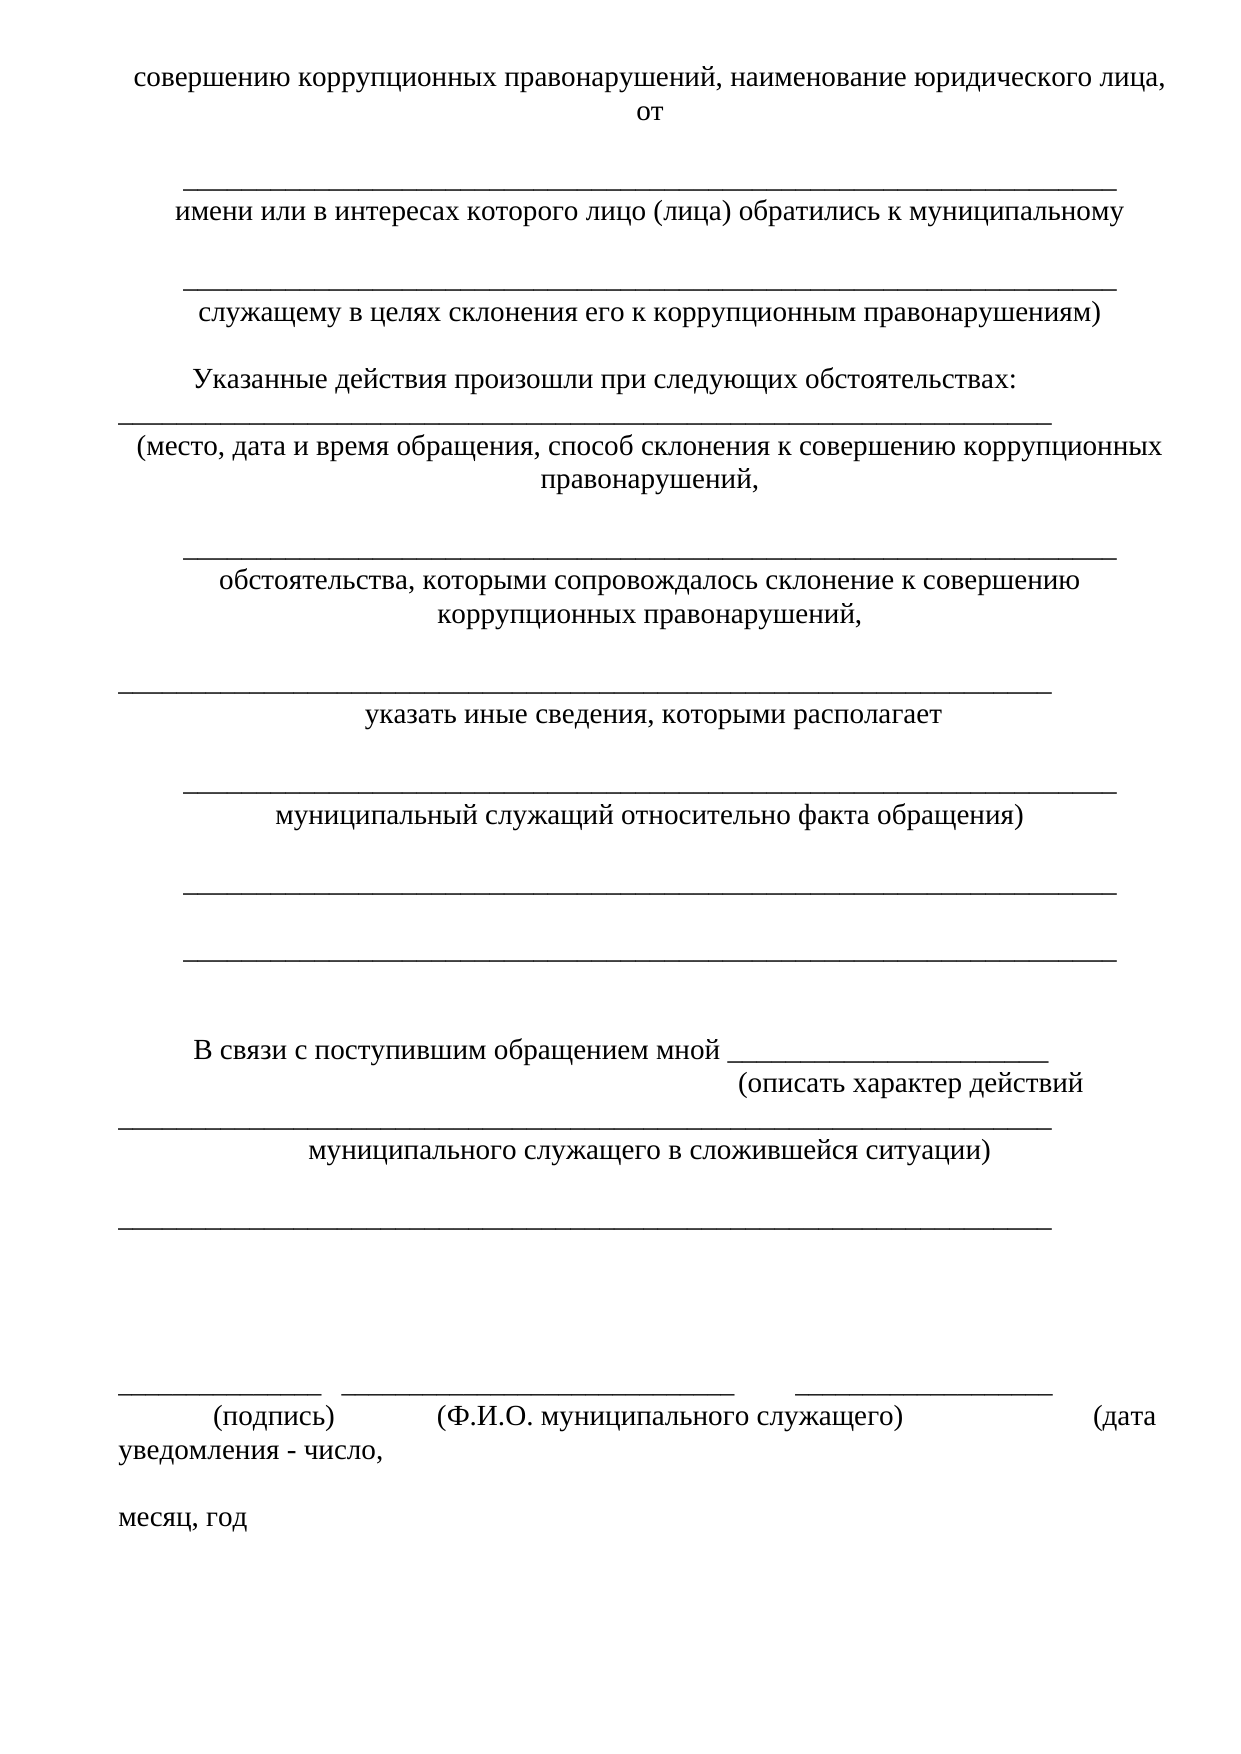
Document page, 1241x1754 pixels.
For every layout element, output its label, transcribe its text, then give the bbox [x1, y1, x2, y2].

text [118, 260, 1181, 294]
text (описать характер действий [118, 1065, 1181, 1099]
text обстоятельства, которыми сопровождалось склонение к совершению коррупционных правонарушений, [118, 562, 1181, 629]
text ________________________________________________________________ [118, 1199, 1181, 1233]
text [118, 160, 1181, 193]
text муниципального служащего в сложившейся ситуации) [118, 1132, 1181, 1166]
text служащему в целях склонения его к коррупционным правонарушениям) [118, 294, 1181, 327]
text ________________________________________________________________ [118, 864, 1181, 898]
text ________________________________________________________________ [118, 529, 1181, 562]
text ________________________________________________________________ [118, 663, 1181, 696]
text имени или в интересах которого лицо (лица) обратились к муниципальному [118, 193, 1181, 227]
text ________________________________________________________________ [118, 931, 1181, 965]
text ________________________________________________________________ [118, 763, 1181, 797]
text (подпись) (Ф.И.О. муниципального служащего) (дата уведомления - число, [118, 1398, 1181, 1465]
text ________________________________________________________________ [118, 1099, 1181, 1132]
text месяц, год [118, 1465, 1181, 1532]
text _______________ _____________________________ ___________________ [118, 1367, 1181, 1398]
text Указанные действия произошли при следующих обстоятельствах: [118, 361, 1181, 394]
text совершению коррупционных правонарушений, наименование юридического лица, от [118, 59, 1181, 126]
text (место, дата и время обращения, способ склонения к совершению коррупционных правонарушений, [118, 428, 1181, 495]
text ________________________________________________________________ [118, 394, 1181, 428]
text указать иные сведения, которыми располагает [118, 696, 1181, 730]
text муниципальный служащий относительно факта обращения) [118, 797, 1181, 831]
text В связи с поступившим обращением мной ______________________ [118, 1032, 1181, 1065]
